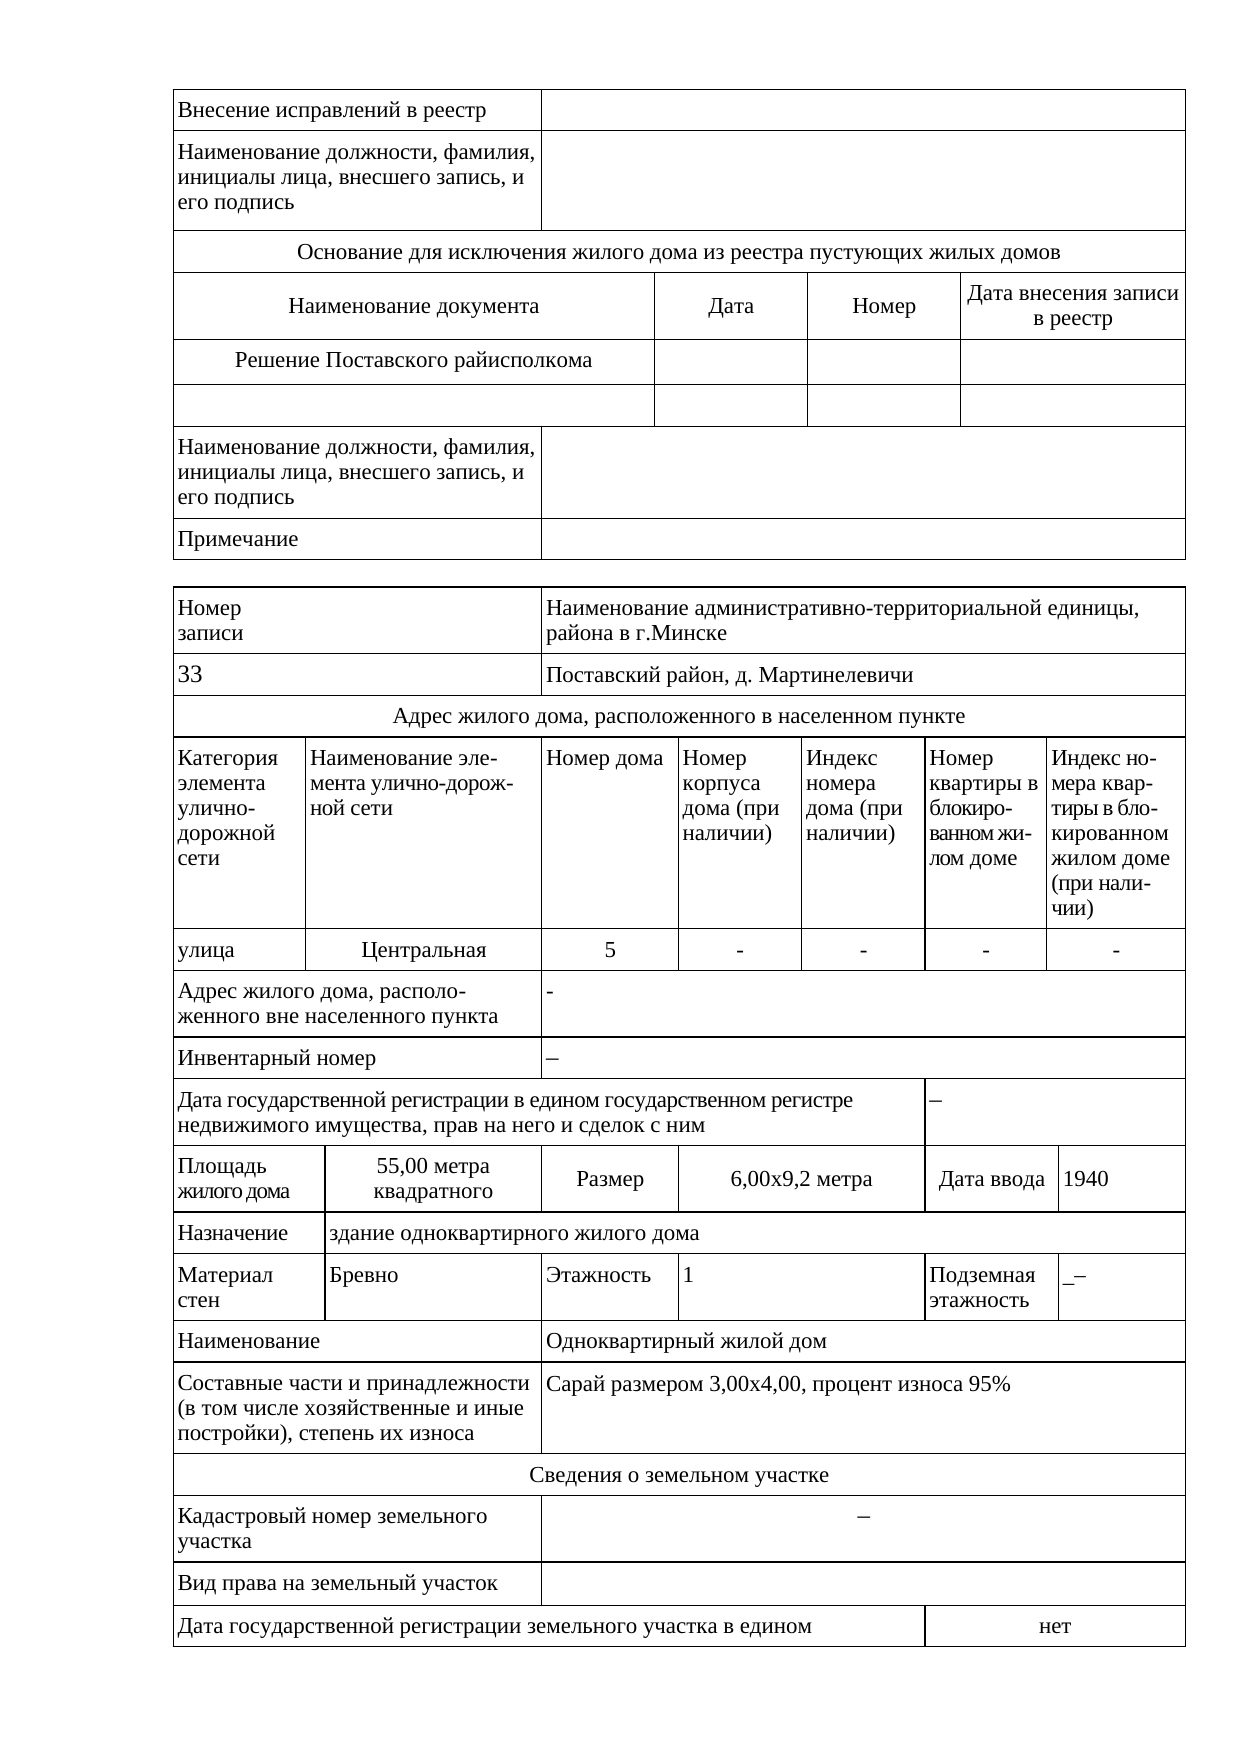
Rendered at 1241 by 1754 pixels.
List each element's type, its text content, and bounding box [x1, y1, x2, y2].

table_cell 55,00 метра квадратного [326, 1146, 541, 1211]
table_cell Наименование должности, фамилия, инициалы лица, внесшего запись, и его подпись [174, 427, 541, 517]
table_cell Инвентарный номер [174, 1038, 541, 1078]
table_cell - [926, 929, 1046, 970]
table_cell Наименование документа [174, 273, 654, 339]
table_cell Размер [542, 1146, 678, 1211]
table_cell [808, 385, 960, 426]
table_cell Назначение [174, 1213, 324, 1253]
table_cell Кадастровый номер земельного участка [174, 1496, 541, 1561]
table_cell – [926, 1079, 1185, 1145]
table_cell Примечание [174, 519, 541, 559]
table_cell Дата [655, 273, 807, 339]
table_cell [174, 131, 541, 230]
table_cell [961, 385, 1185, 426]
table_cell 6,00x9,2 метра [679, 1146, 924, 1211]
table_cell Сарай размером 3,00х4,00, процент износа 95% [542, 1363, 1185, 1453]
table_cell Дата ввода [926, 1146, 1058, 1211]
table_cell Материал стен [174, 1254, 324, 1320]
table_cell 5 [542, 929, 678, 970]
table_cell улица [174, 929, 305, 970]
table_cell - [542, 971, 1185, 1036]
table_cell Основание для исключения жилого дома из реестра пустующих жилых домов [174, 231, 1185, 272]
table_cell - [1047, 929, 1185, 970]
table_cell Номер корпуса дома (при наличии) [679, 738, 801, 928]
table_cell Подземная этажность [926, 1254, 1058, 1320]
table_cell 1 [679, 1254, 924, 1320]
table_cell Номер квартиры в блокированном жилом доме [926, 738, 1046, 928]
table_cell 33 [174, 654, 541, 695]
table_cell [961, 340, 1185, 384]
table_cell Дата государственной регистрации в едином государственном регистре недвижимого имущества, прав на него и сделок с ним [174, 1079, 924, 1145]
table_cell нет [926, 1606, 1185, 1646]
table_cell Одноквартирный жилой дом [542, 1321, 1185, 1361]
table_header Номер записи [174, 588, 541, 653]
table_cell Вид права на земельный участок [174, 1563, 541, 1604]
table_cell [542, 1563, 1185, 1604]
table_cell Центральная [306, 929, 541, 970]
table_cell Дата внесения записи в реестр [961, 273, 1185, 339]
table_cell [655, 385, 807, 426]
table_cell Категория элемента улично-дорожной сети [174, 738, 305, 928]
table_cell Наименование элемента улично-дорожной сети [306, 738, 541, 928]
table_cell – [542, 1496, 1185, 1561]
table_cell [542, 519, 1185, 559]
table_cell [808, 340, 960, 384]
table_cell Поставский район, д. Мартинелевичи [542, 654, 1185, 695]
table_header Наименование административно-территориальной единицы, района в г.Минске [542, 588, 1185, 653]
table_cell Адрес жилого дома, расположенного вне населенного пункта [174, 971, 541, 1036]
table_cell - [679, 929, 801, 970]
table_cell Номер [808, 273, 960, 339]
table_cell Решение Поставского райисполкома [174, 340, 654, 384]
table_cell Составные части и принадлежности (в том числе хозяйственные и иные постройки), степень их износа [174, 1363, 541, 1453]
table_cell Индекс номера квартиры в блокированном жилом доме (при наличии) [1047, 738, 1185, 928]
table_cell Внесение исправлений в реестр [174, 90, 541, 130]
table_cell Адрес жилого дома, расположенного в населенном пункте [174, 696, 1185, 736]
table_cell Сведения о земельном участке [174, 1454, 1185, 1495]
table_cell здание одноквартирного жилого дома [326, 1213, 1185, 1253]
table_cell [542, 131, 1185, 230]
table_cell Номер дома [542, 738, 678, 928]
table_cell [542, 427, 1185, 517]
table_cell [174, 385, 654, 426]
table_cell Площадь жилого дома [174, 1146, 324, 1211]
table_cell Этажность [542, 1254, 678, 1320]
table_cell - [802, 929, 924, 970]
table_cell Наименование [174, 1321, 541, 1361]
table_cell [655, 340, 807, 384]
table_cell [542, 90, 1185, 130]
table_cell – [542, 1038, 1185, 1078]
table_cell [174, 1606, 924, 1646]
table_cell Индекс номера дома (при наличии) [802, 738, 924, 928]
table_cell Бревно [326, 1254, 541, 1320]
table_cell 1940 [1059, 1146, 1185, 1211]
table_cell _– [1059, 1254, 1185, 1320]
